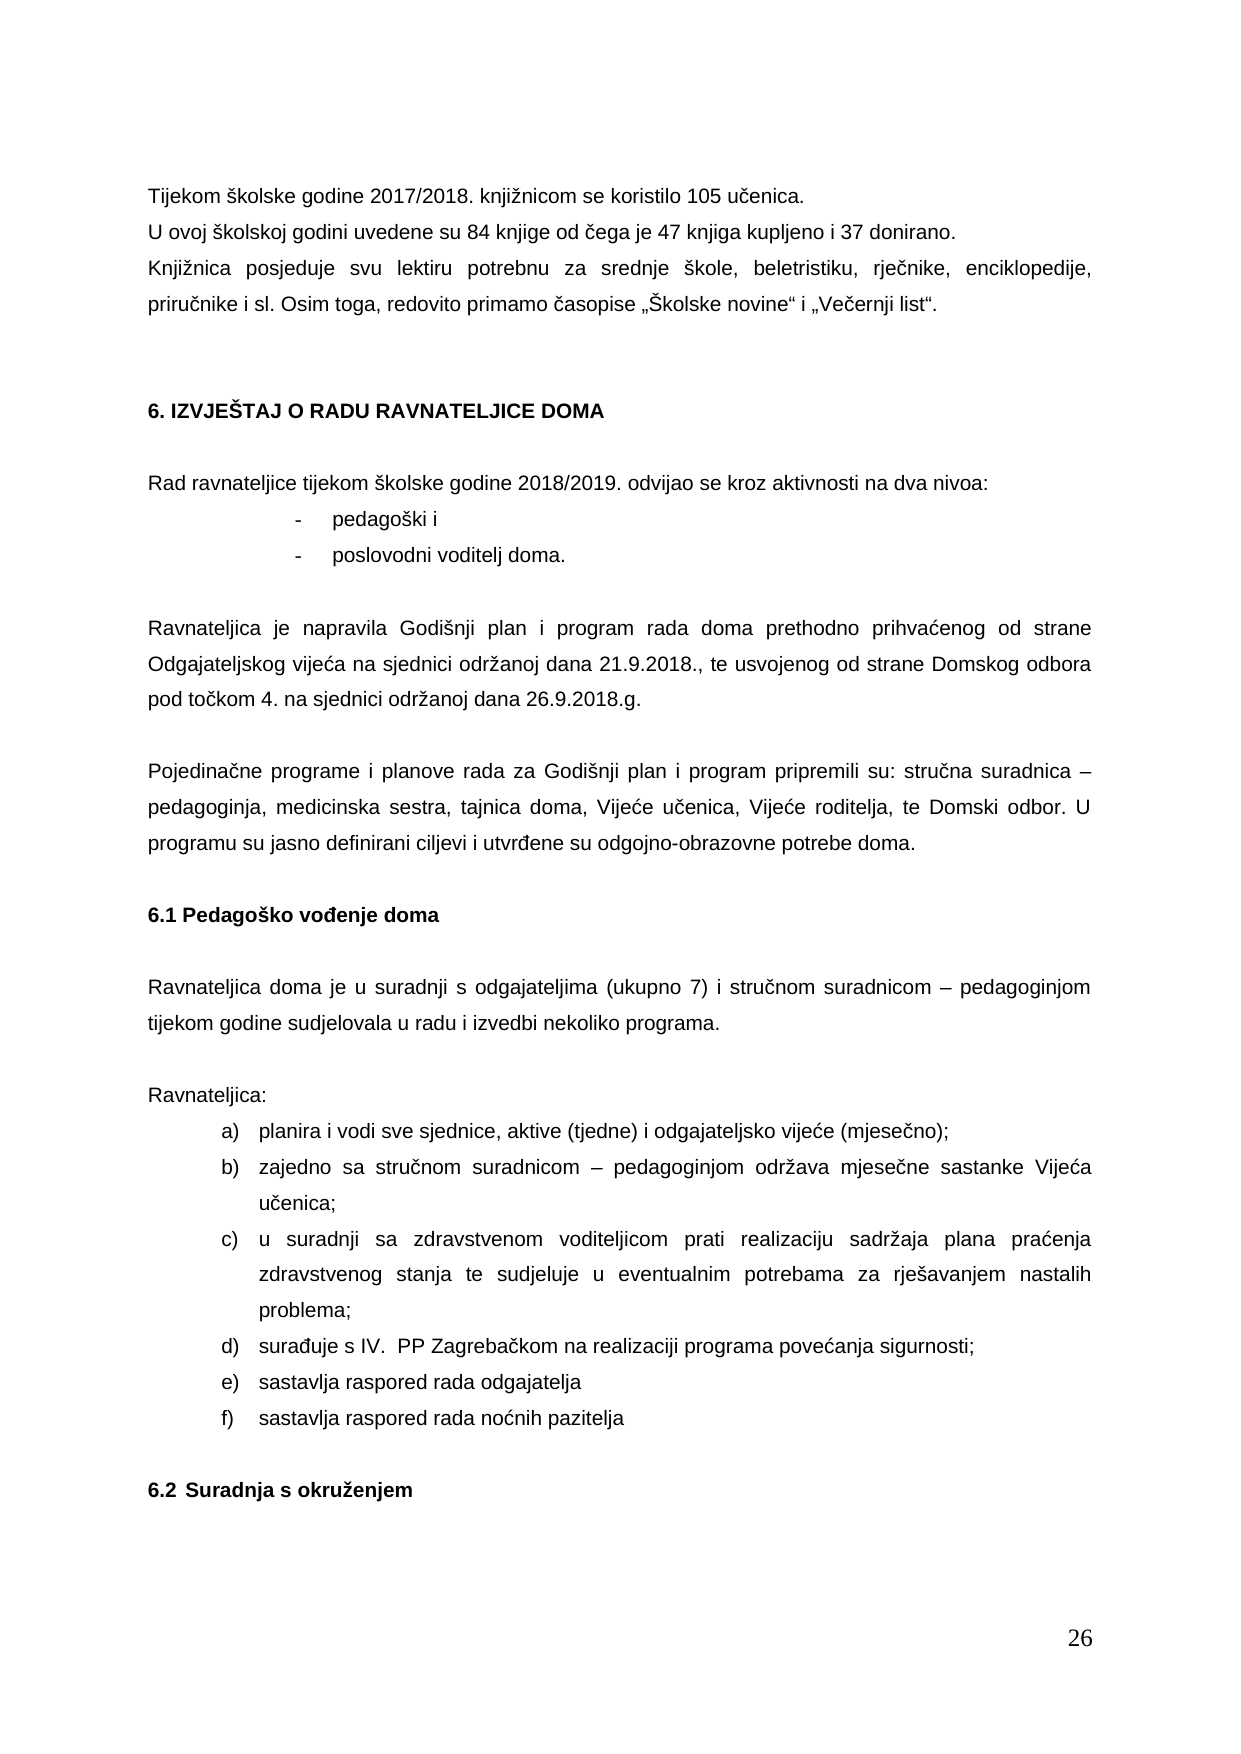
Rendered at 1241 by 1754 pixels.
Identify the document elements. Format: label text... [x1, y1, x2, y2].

text Pojedinačne programe i planove rada za Godišnji plan i program pripremili su: stručna suradnica – pedagoginja, medicinska sestra, tajnica doma, Vijeće učenica, Vijeće roditelja, te Domski odbor. U programu su jasno definirani ciljevi i utvrđene su odgojno-obrazovne potrebe doma. [148, 759, 1093, 855]
list planira i vodi sve sjednice, aktive (tjedne) i odgajateljsko vijeće (mjesečno); [221, 1118, 1093, 1142]
text 6. IZVJEŠTAJ O RADU RAVNATELJICE DOMA [148, 399, 1093, 423]
text Ravnateljica: [148, 1083, 1093, 1107]
text Ravnateljica doma je u suradnji s odgajateljima (ukupno 7) i stručnom suradnicom – pedagoginjom tijekom godine sudjelovala u radu i izvedbi nekoliko programa. [148, 975, 1093, 1035]
list u suradnji sa zdravstvenom voditeljicom prati realizaciju sadržaja plana praćenja zdravstvenog stanja te sudjeluje u eventualnim potrebama za rješavanjem nastalih problema; [221, 1226, 1093, 1322]
list poslovodni voditelj doma. [294, 543, 1093, 567]
list surađuje s IV. PP Zagrebačkom na realizaciji programa povećanja sigurnosti; [221, 1334, 1093, 1358]
text 6.1 Pedagoško vođenje doma [148, 903, 1093, 927]
text Ravnateljica je napravila Godišnji plan i program rada doma prethodno prihvaćenog od strane Odgajateljskog vijeća na sjednici održanoj dana 21.9.2018., te usvojenog od strane Domskog odbora pod točkom 4. na sjednici održanoj dana 26.9.2018.g. [148, 615, 1093, 711]
text Knjižnica posjeduje svu lektiru potrebnu za srednje škole, beletristiku, rječnike, enciklopedije, priručnike i sl. Osim toga, redovito primamo časopise „Školske novine“ i „Večernji list“. [148, 255, 1093, 315]
text Tijekom školske godine 2017/2018. knjižnicom se koristilo 105 učenica. [148, 183, 1093, 207]
list pedagoški i [294, 507, 1093, 531]
text U ovoj školskoj godini uvedene su 84 knjige od čega je 47 knjiga kupljeno i 37 donirano. [148, 219, 1093, 243]
list sastavlja raspored rada odgajatelja [221, 1370, 1093, 1394]
list zajedno sa stručnom suradnicom – pedagoginjom održava mjesečne sastanke Vijeća učenica; [221, 1154, 1093, 1214]
list sastavlja raspored rada noćnih pazitelja [221, 1406, 1093, 1430]
list Suradnja s okruženjem [148, 1478, 1093, 1502]
text Rad ravnateljice tijekom školske godine 2018/2019. odvijao se kroz aktivnosti na dva nivoa: [148, 471, 1093, 495]
